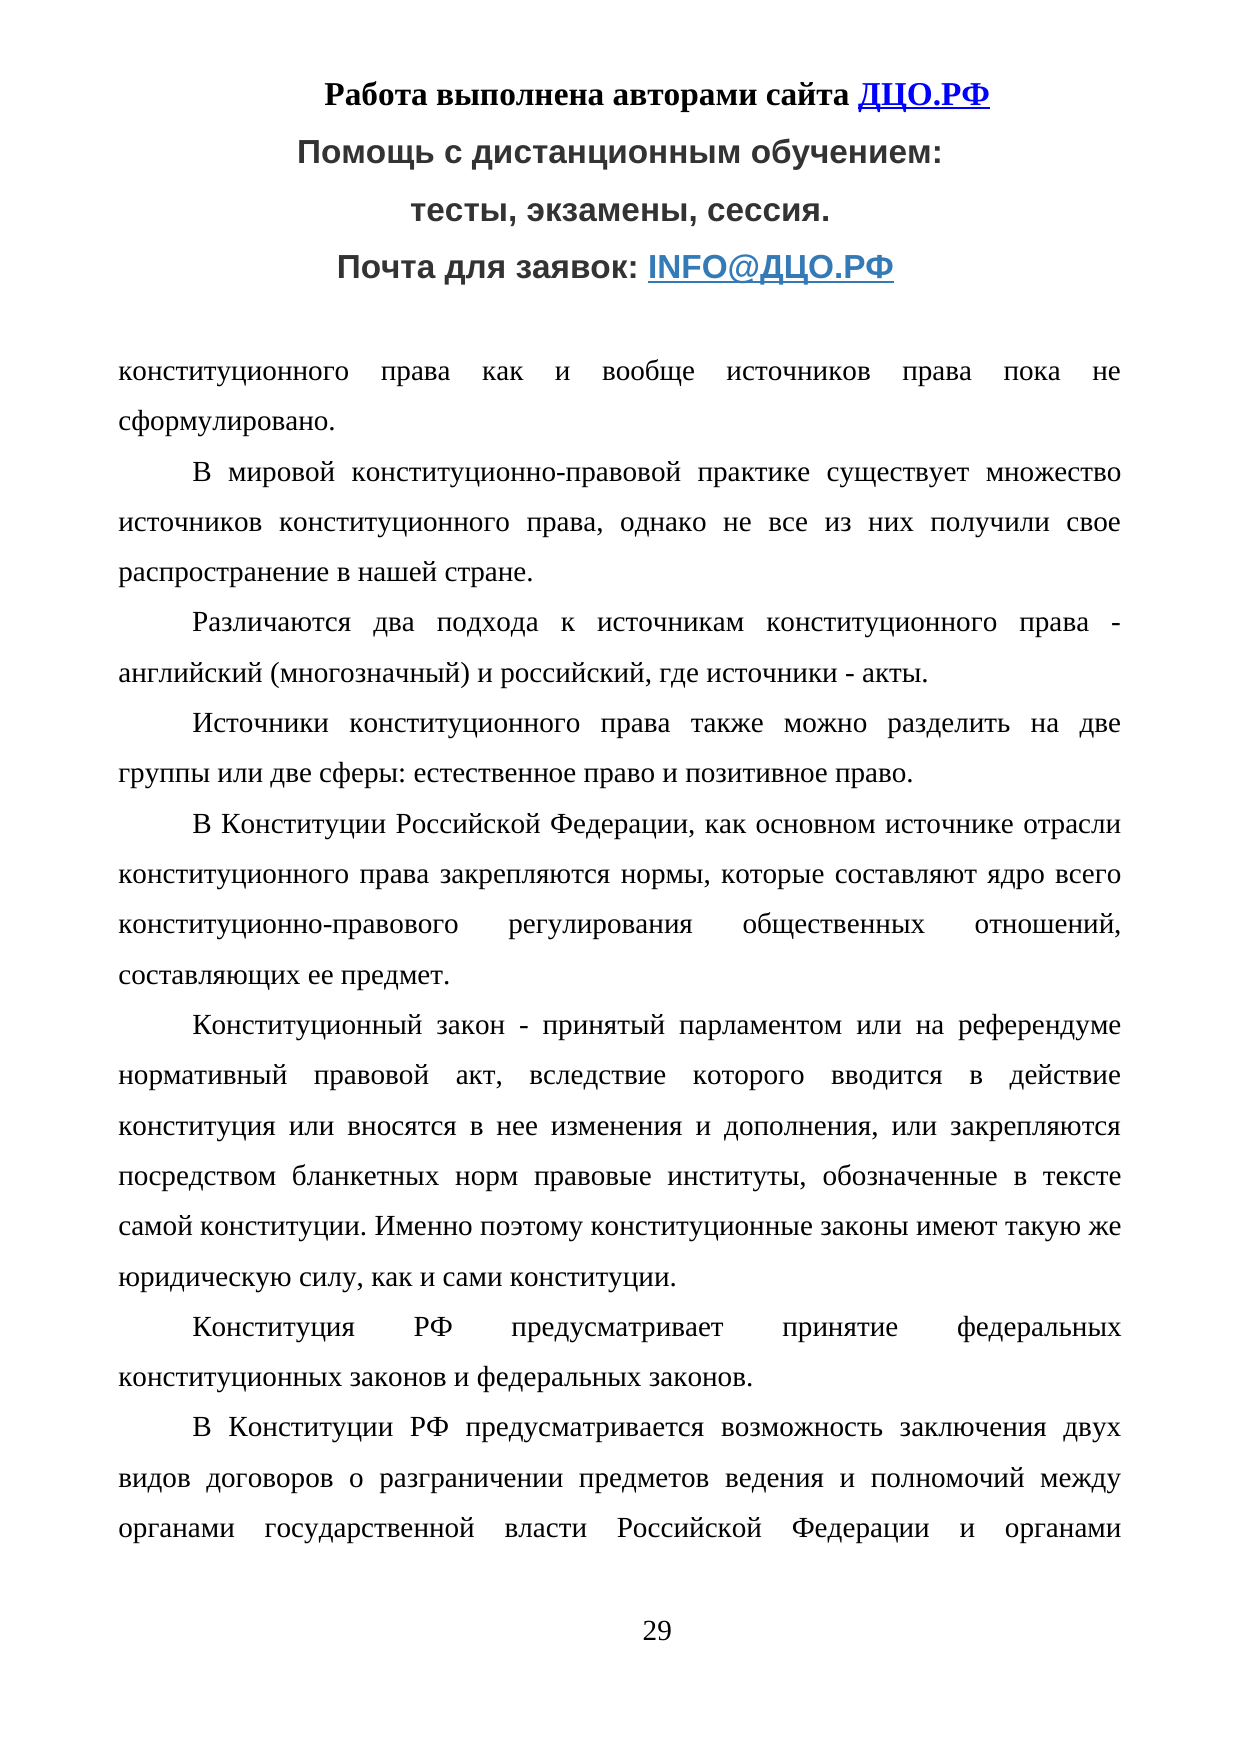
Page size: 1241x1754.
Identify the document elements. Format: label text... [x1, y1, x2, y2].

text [118, 353, 1122, 437]
text Конституция РФ предусматривает принятие федеральных конституционных законов и федеральных законов. [118, 1309, 1122, 1393]
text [118, 1409, 1122, 1544]
text В мировой конституционно-правовой практике существует множество источников конституционного права, однако не все из них получили свое распространение в нашей стране. [118, 454, 1122, 588]
text Источники конституционного права также можно разделить на две группы или две сферы: естественное право и позитивное право. [118, 705, 1122, 789]
text В Конституции Российской Федерации, как основном источнике отрасли конституционного права закрепляются нормы, которые составляют ядро всего конституционно-правового регулирования общественных отношений, составляющих ее предмет. [118, 806, 1122, 990]
text Конституционный закон - принятый парламентом или на референдуме нормативный правовой акт, вследствие которого вводится в действие конституция или вносятся в нее изменения и дополнения, или закрепляются посредством бланкетных норм правовые институты, обозначенные в тексте самой конституции. Именно поэтому конституционные законы имеют такую же юридическую силу, как и сами конституции. [118, 1007, 1122, 1292]
text Различаются два подхода к источникам конституционного права - английский (многозначный) и российский, где источники - акты. [118, 604, 1122, 688]
